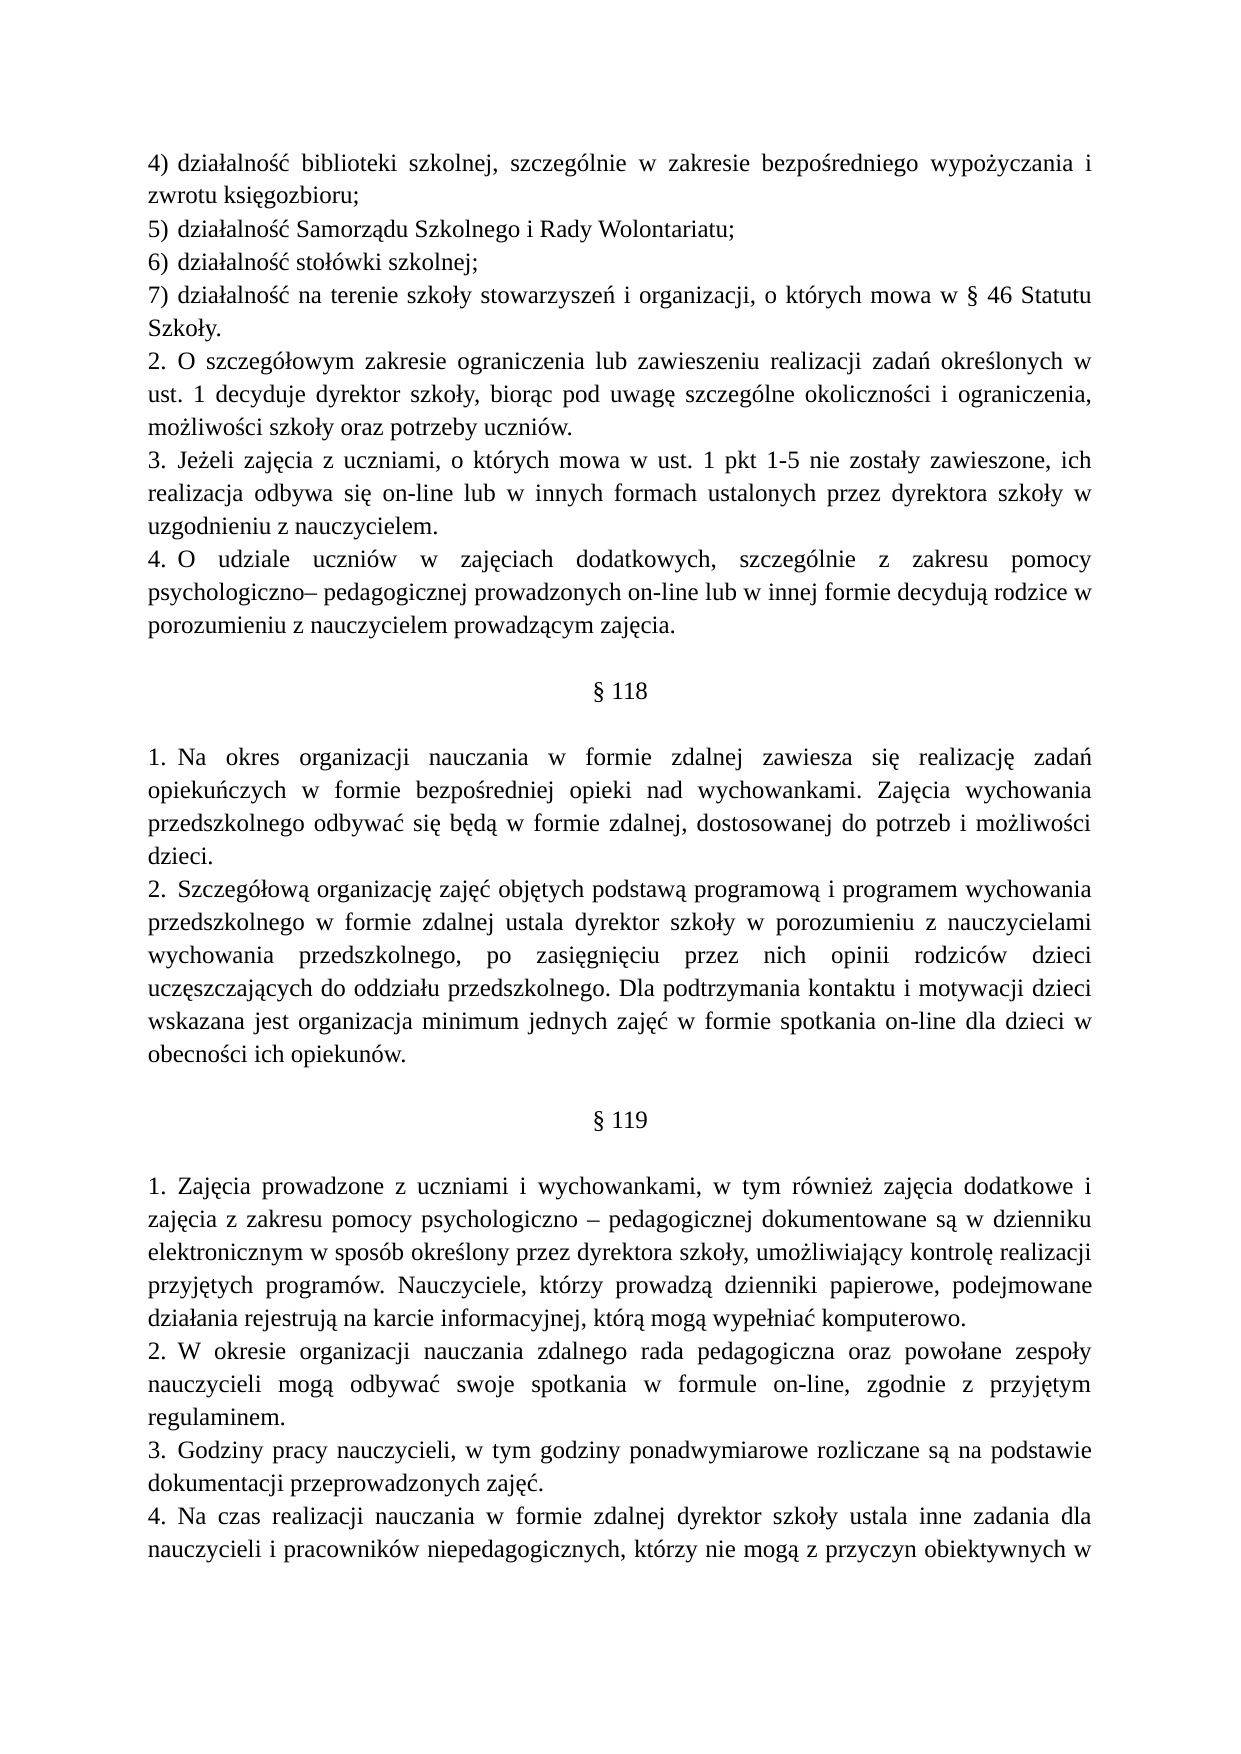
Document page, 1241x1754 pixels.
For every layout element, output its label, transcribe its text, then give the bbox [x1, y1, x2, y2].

list działalność biblioteki szkolnej, szczególnie w zakresie bezpośredniego wypożyczania i zwrotu księgozbioru; [148, 148, 1093, 209]
list Szczegółową organizację zajęć objętych podstawą programową i programem wychowania przedszkolnego w formie zdalnej ustala dyrektor szkoły w porozumieniu z nauczycielami wychowania przedszkolnego, po zasięgnięciu przez nich opinii rodziców dzieci uczęszczających do oddziału przedszkolnego. Dla podtrzymania kontaktu i motywacji dzieci wskazana jest organizacja minimum jednych zajęć w formie spotkania on-line dla dzieci w obecności ich opiekunów. [148, 874, 1093, 1068]
list O udziale uczniów w zajęciach dodatkowych, szczególnie z zakresu pomocy psychologiczno– pedagogicznej prowadzonych on-line lub w innej formie decydują rodzice w porozumieniu z nauczycielem prowadzącym zajęcia. [148, 544, 1093, 639]
list O szczegółowym zakresie ograniczenia lub zawieszeniu realizacji zadań określonych w ust. 1 decyduje dyrektor szkoły, biorąc pod uwagę szczególne okoliczności i ograniczenia, możliwości szkoły oraz potrzeby uczniów. [148, 346, 1093, 441]
list Godziny pracy nauczycieli, w tym godziny ponadwymiarowe rozliczane są na podstawie dokumentacji przeprowadzonych zajęć. [148, 1435, 1093, 1497]
list działalność na terenie szkoły stowarzyszeń i organizacji, o których mowa w § 46 Statutu Szkoły. [148, 280, 1093, 341]
list Jeżeli zajęcia z uczniami, o których mowa w ust. 1 pkt 1-5 nie zostały zawieszone, ich realizacja odbywa się on-line lub w innych formach ustalonych przez dyrektora szkoły w uzgodnieniu z nauczycielem. [148, 445, 1093, 539]
text § 119 [148, 1105, 1093, 1134]
list W okresie organizacji nauczania zdalnego rada pedagogiczna oraz powołane zespoły nauczycieli mogą odbywać swoje spotkania w formule on-line, zgodnie z przyjętym regulaminem. [148, 1336, 1093, 1431]
list Na okres organizacji nauczania w formie zdalnej zawiesza się realizację zadań opiekuńczych w formie bezpośredniej opieki nad wychowankami. Zajęcia wychowania przedszkolnego odbywać się będą w formie zdalnej, dostosowanej do potrzeb i możliwości dzieci. [148, 742, 1093, 870]
text § 118 [148, 676, 1093, 705]
list działalność Samorządu Szkolnego i Rady Wolontariatu; [148, 214, 1093, 242]
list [148, 1501, 1093, 1563]
list działalność stołówki szkolnej; [148, 247, 1093, 275]
list Zajęcia prowadzone z uczniami i wychowankami, w tym również zajęcia dodatkowe i zajęcia z zakresu pomocy psychologiczno – pedagogicznej dokumentowane są w dzienniku elektronicznym w sposób określony przez dyrektora szkoły, umożliwiający kontrolę realizacji przyjętych programów. Nauczyciele, którzy prowadzą dzienniki papierowe, podejmowane działania rejestrują na karcie informacyjnej, którą mogą wypełniać komputerowo. [148, 1171, 1093, 1332]
